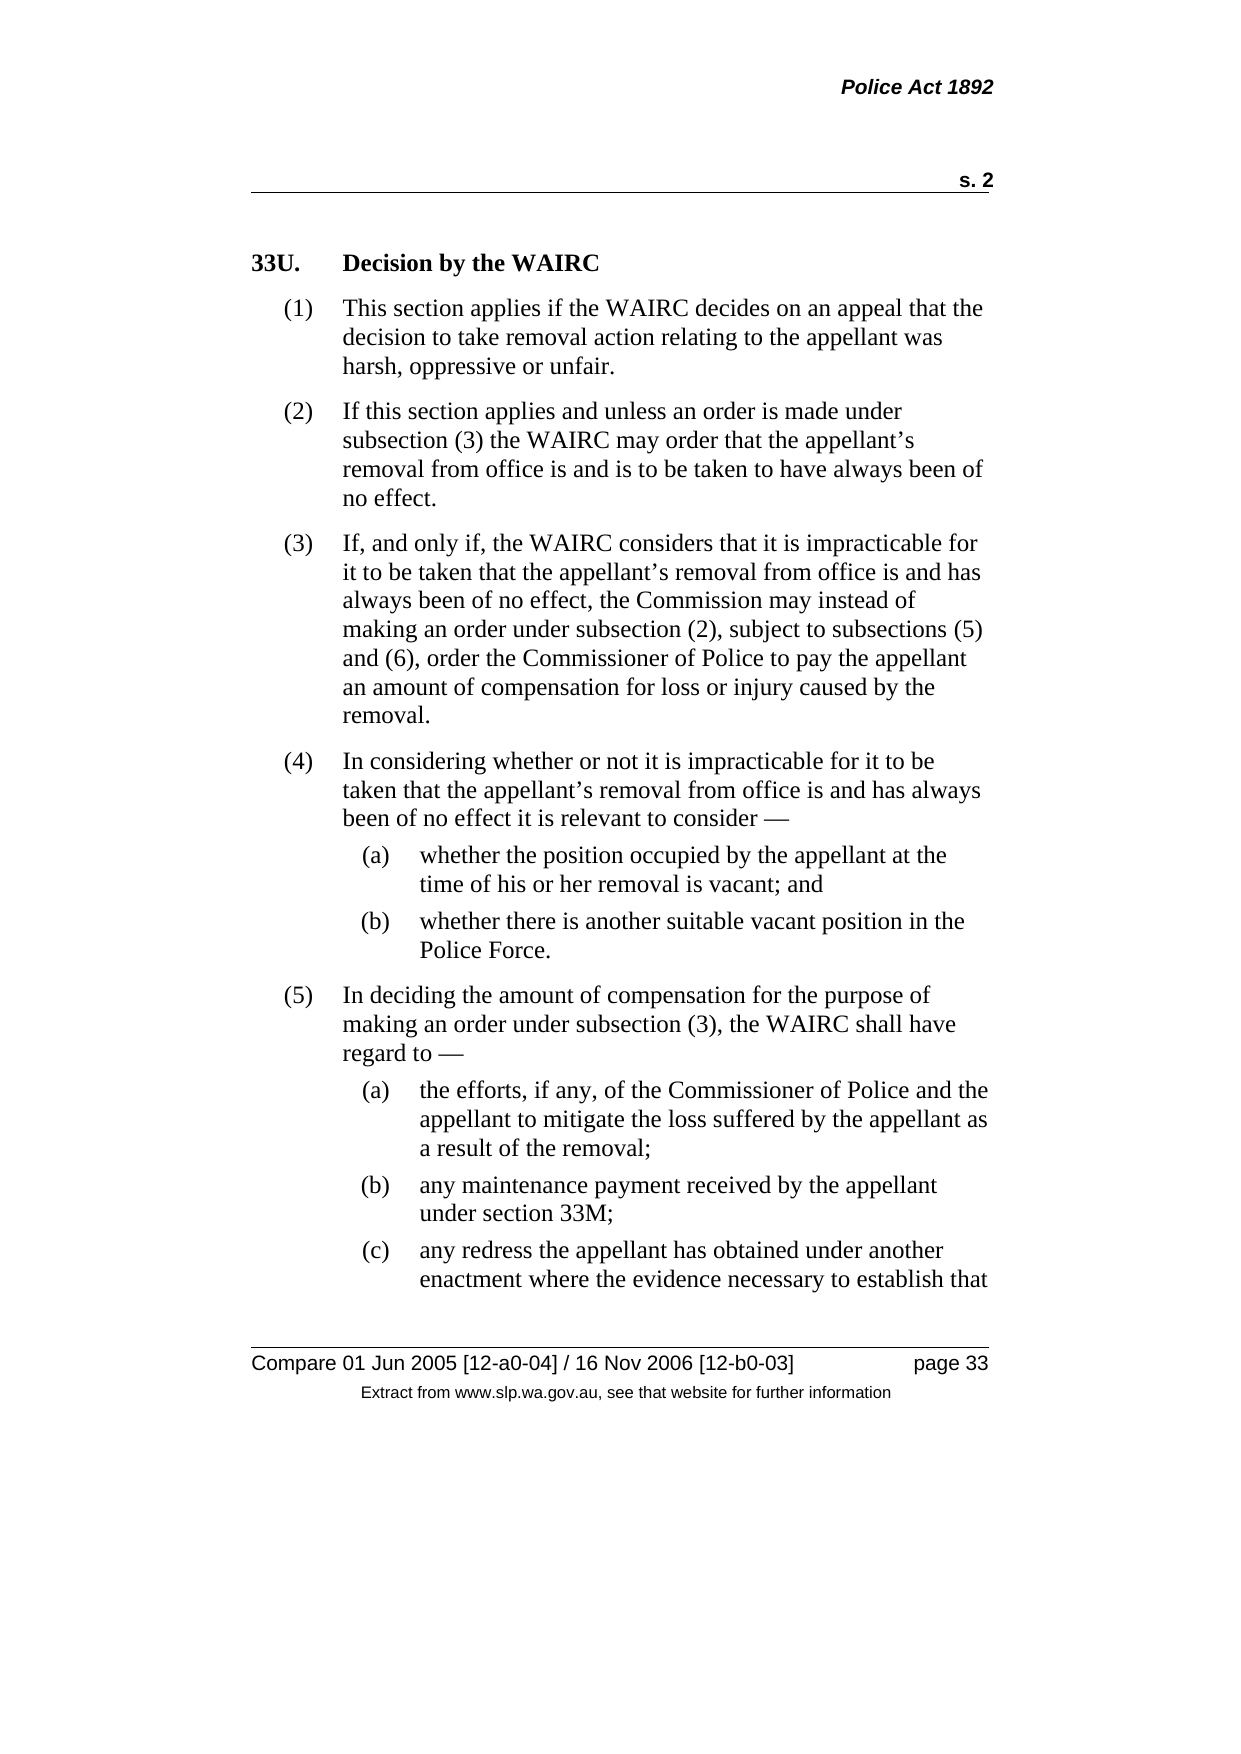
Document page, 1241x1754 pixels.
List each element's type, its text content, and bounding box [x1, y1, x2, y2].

text (3) If, and only if, the WAIRC considers that it is impracticable for it to be taken that the appellant’s removal from office is and has always been of no effect, the Commission may instead of making an order under subsection (2), subject to subsections (5) and (6), order the Commissioner of Police to pay the appellant an amount of compensation for loss or injury caused by the removal. [251, 528, 989, 729]
text (b) whether there is another suitable vacant position in the Police Force. [251, 906, 989, 964]
text (1) This section applies if the WAIRC decides on an appeal that the decision to take removal action relating to the appellant was harsh, oppressive or unfair. [251, 293, 989, 380]
text (a) whether the position occupied by the appellant at the time of his or her removal is vacant; and [251, 841, 989, 898]
subtitle 33U. Decision by the WAIRC [251, 248, 989, 277]
text (2) If this section applies and unless an order is made under subsection (3) the WAIRC may order that the appellant’s removal from office is and is to be taken to have always been of no effect. [251, 396, 989, 511]
text (5) In deciding the amount of compensation for the purpose of making an order under subsection (3), the WAIRC shall have regard to — [251, 981, 989, 1067]
text (a) the efforts, if any, of the Commissioner of Police and the appellant to mitigate the loss suffered by the appellant as a result of the removal; [251, 1075, 989, 1161]
text (4) In considering whether or not it is impracticable for it to be taken that the appellant’s removal from office is and has always been of no effect it is relevant to consider — [251, 746, 989, 832]
text (b) any maintenance payment received by the appellant under section 33M; [251, 1170, 989, 1227]
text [251, 1236, 989, 1293]
